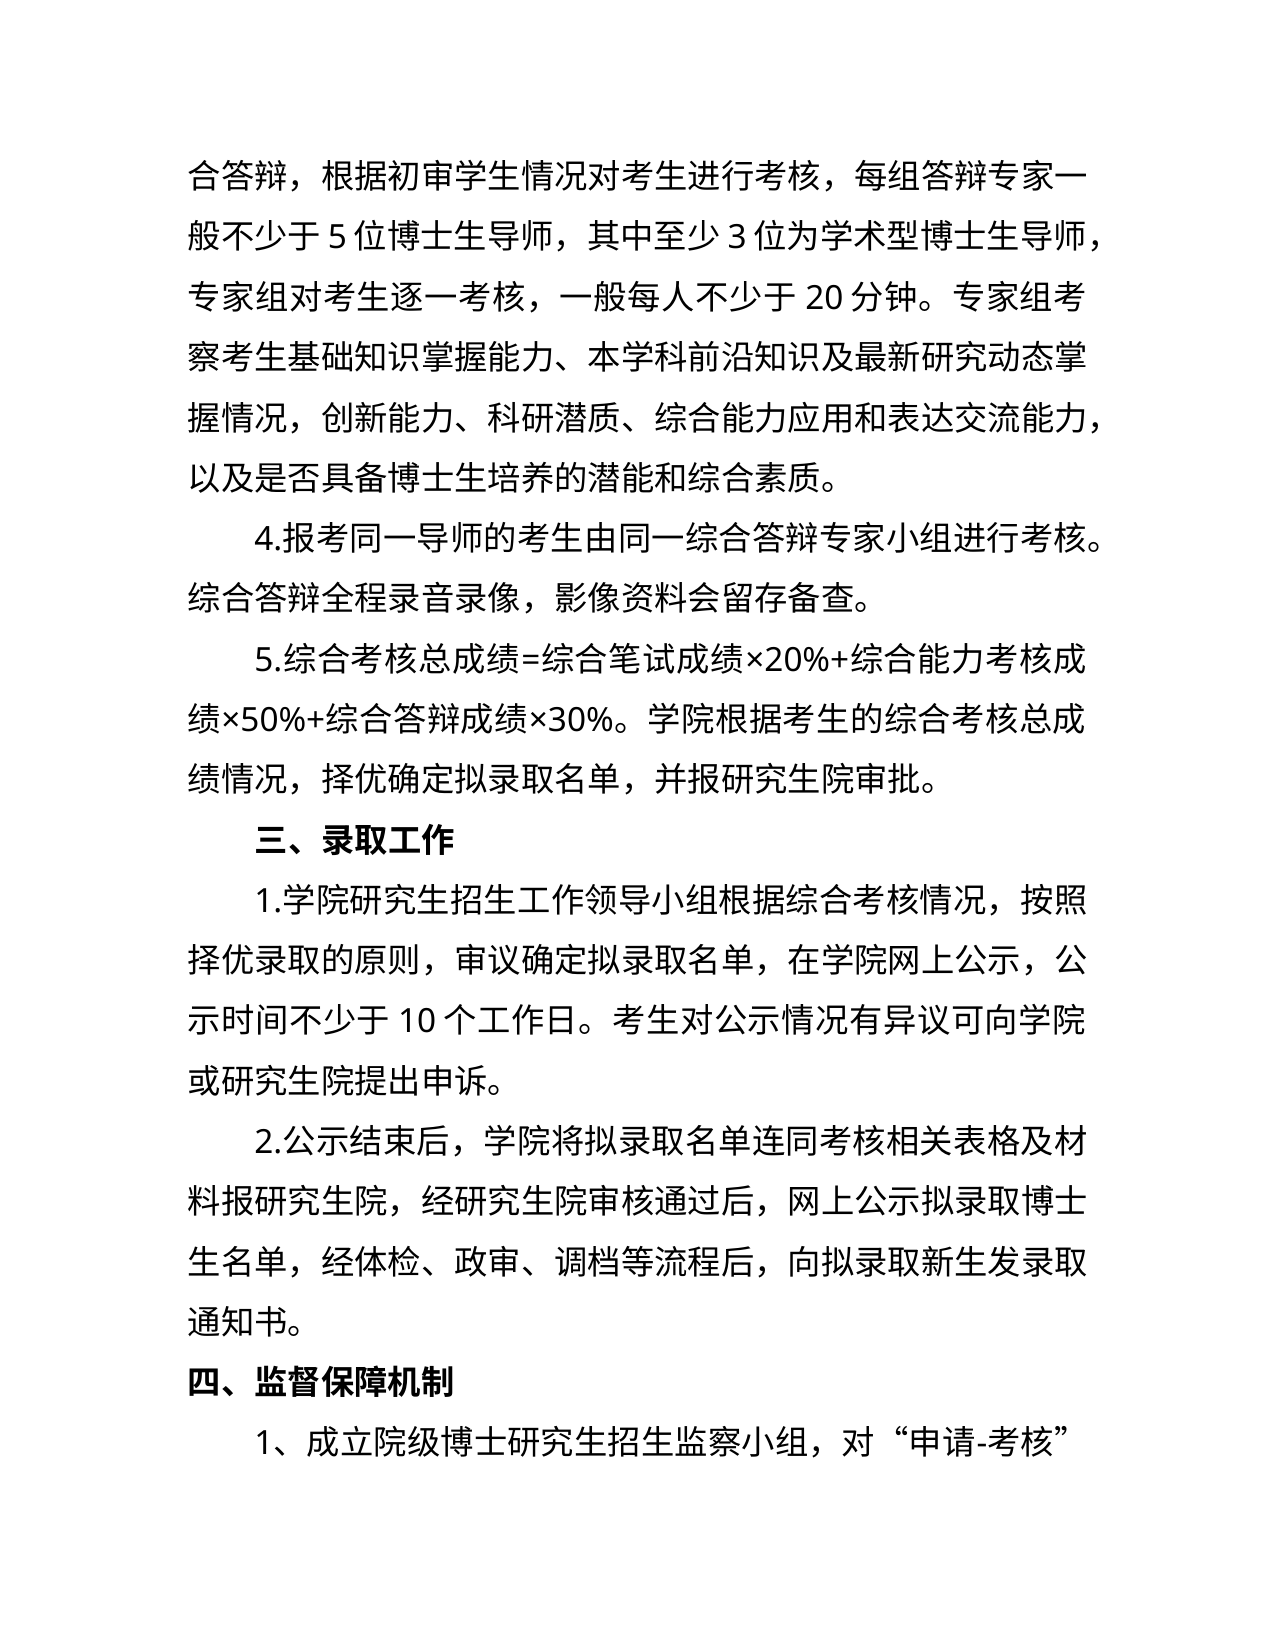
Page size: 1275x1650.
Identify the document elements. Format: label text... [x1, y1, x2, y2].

text 4.报考同一导师的考生由同一综合答辩专家小组进行考核。综合答辩全程录音录像，影像资料会留存备查。 [187, 512, 1087, 620]
text 四、监督保障机制 [187, 1356, 1087, 1404]
text 2.公示结束后，学院将拟录取名单连同考核相关表格及材料报研究生院，经研究生院审核通过后，网上公示拟录取博士生名单，经体检、政审、调档等流程后，向拟录取新生发录取通知书。 [187, 1115, 1087, 1344]
text 5.综合考核总成绩=综合笔试成绩×20%+综合能力考核成绩×50%+综合答辩成绩×30%。学院根据考生的综合考核总成绩情况，择优确定拟录取名单，并报研究生院审批。 [187, 632, 1087, 801]
text 三、录取工作 [187, 813, 1087, 862]
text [187, 150, 1087, 500]
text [187, 1416, 1087, 1464]
text 1.学院研究生招生工作领导小组根据综合考核情况，按照择优录取的原则，审议确定拟录取名单，在学院网上公示，公示时间不少于10个工作日。考生对公示情况有异议可向学院或研究生院提出申诉。 [187, 873, 1087, 1103]
